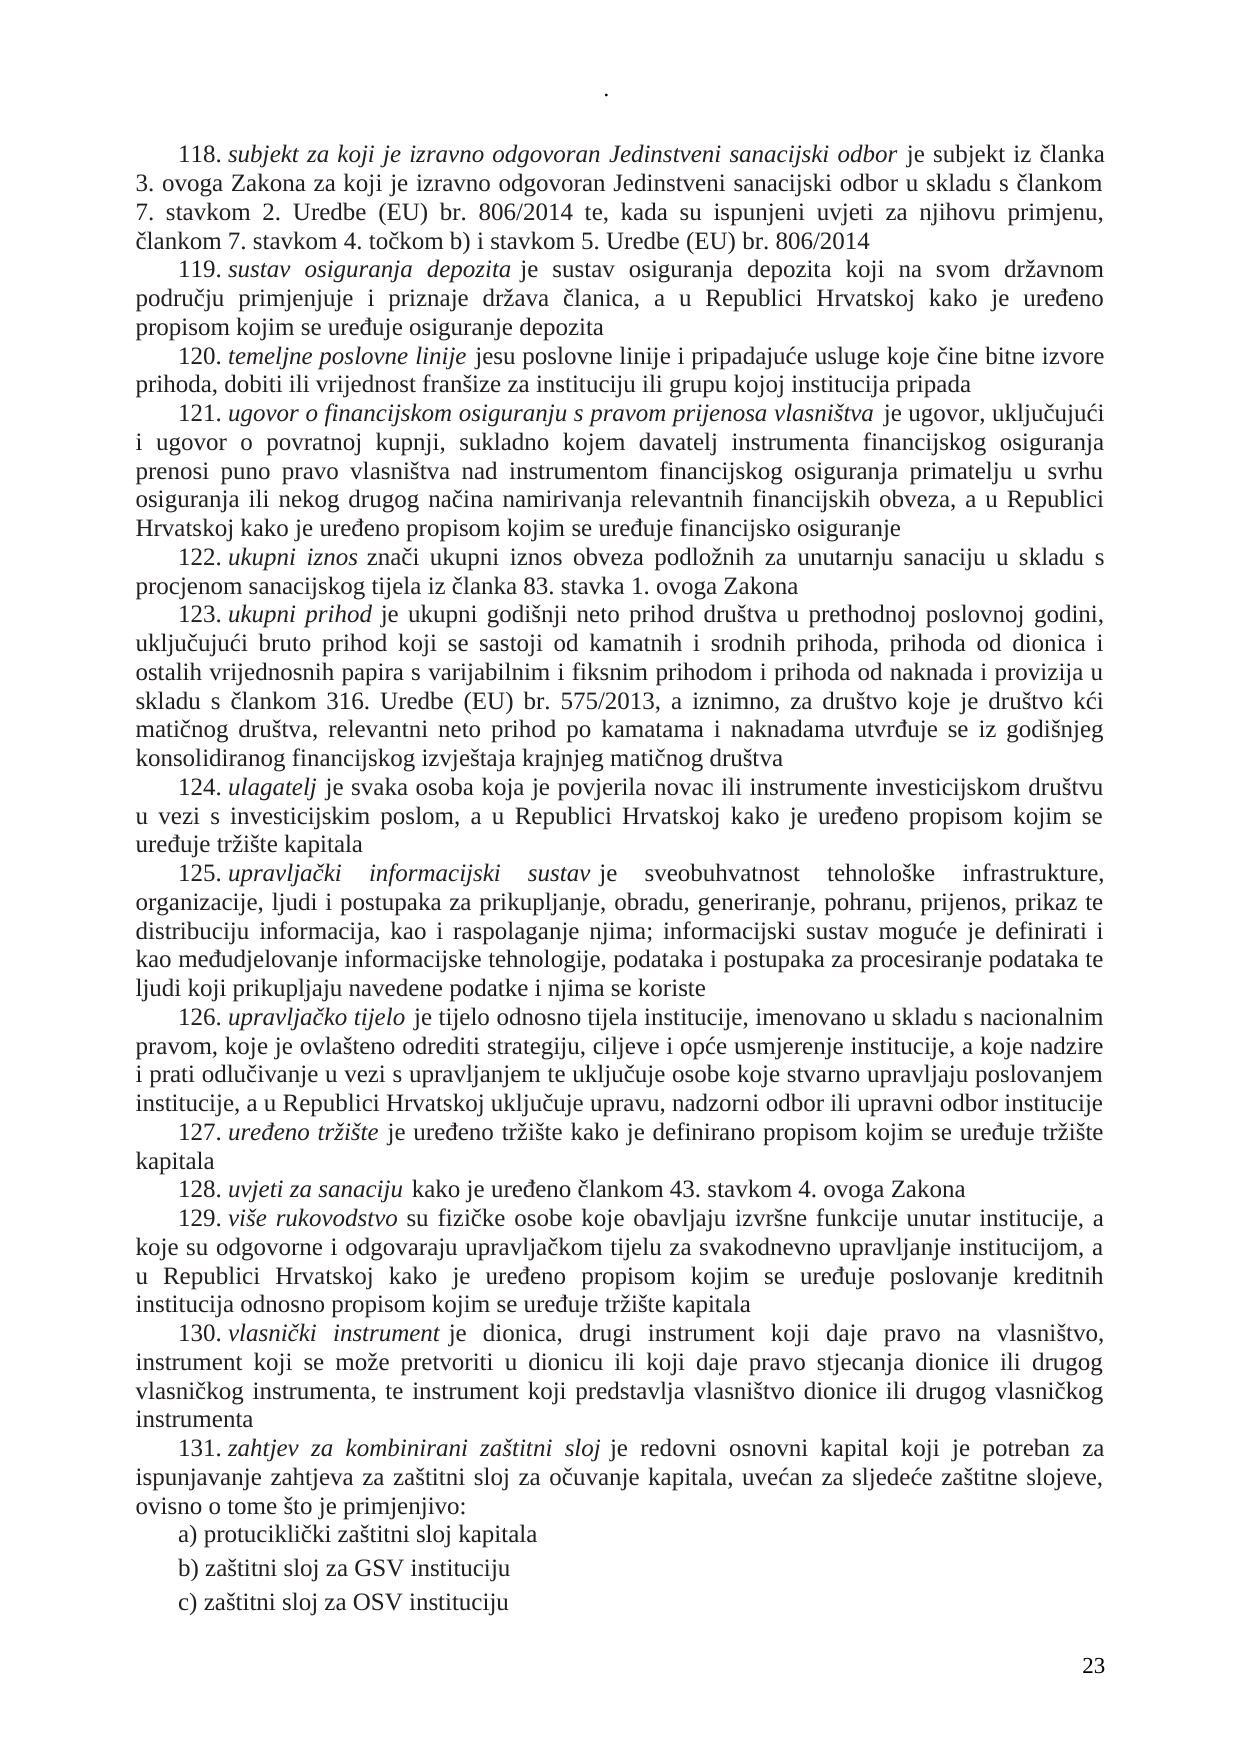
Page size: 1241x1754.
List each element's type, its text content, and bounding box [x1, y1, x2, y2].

text 124. ulagatelj je svaka osoba koja je povjerila novac ili instrumente investicijskom društvu u vezi s investicijskim poslom, a u Republici Hrvatskoj kako je uređeno propisom kojim se uređuje tržište kapitala [135, 772, 1105, 858]
text c) zaštitni sloj za OSV instituciju [135, 1587, 1105, 1616]
text 127. uređeno tržište je uređeno tržište kako je definirano propisom kojim se uređuje tržište kapitala [135, 1117, 1105, 1174]
text 130. vlasnički instrument je dionica, drugi instrument koji daje pravo na vlasništvo, instrument koji se može pretvoriti u dionicu ili koji daje pravo stjecanja dionice ili drugog vlasničkog instrumenta, te instrument koji predstavlja vlasništvo dionice ili drugog vlasničkog instrumenta [135, 1318, 1105, 1433]
text 121. ugovor o financijskom osiguranju s pravom prijenosa vlasništva je ugovor, uključujući i ugovor o povratnoj kupnji, sukladno kojem davatelj instrumenta financijskog osiguranja prenosi puno pravo vlasništva nad instrumentom financijskog osiguranja primatelju u svrhu osiguranja ili nekog drugog načina namirivanja relevantnih financijskih obveza, a u Republici Hrvatskoj kako je uređeno propisom kojim se uređuje financijsko osiguranje [135, 398, 1105, 542]
text 131. zahtjev za kombinirani zaštitni sloj je redovni osnovni kapital koji je potreban za ispunjavanje zahtjeva za zaštitni sloj za očuvanje kapitala, uvećan za sljedeće zaštitne slojeve, ovisno o tome što je primjenjivo: [135, 1433, 1105, 1519]
text 120. temeljne poslovne linije jesu poslovne linije i pripadajuće usluge koje čine bitne izvore prihoda, dobiti ili vrijednost franšize za instituciju ili grupu kojoj institucija pripada [135, 341, 1105, 398]
text a) protuciklički zaštitni sloj kapitala [135, 1519, 1105, 1548]
text 119. sustav osiguranja depozita je sustav osiguranja depozita koji na svom državnom području primjenjuje i priznaje država članica, a u Republici Hrvatskoj kako je uređeno propisom kojim se uređuje osiguranje depozita [135, 254, 1105, 341]
text 123. ukupni prihod je ukupni godišnji neto prihod društva u prethodnoj poslovnoj godini, uključujući bruto prihod koji se sastoji od kamatnih i srodnih prihoda, prihoda od dionica i ostalih vrijednosnih papira s varijabilnim i fiksnim prihodom i prihoda od naknada i provizija u skladu s člankom 316. Uredbe (EU) br. 575/2013, a iznimno, za društvo koje je društvo kći matičnog društva, relevantni neto prihod po kamatama i naknadama utvrđuje se iz godišnjeg konsolidiranog financijskog izvještaja krajnjeg matičnog društva [135, 599, 1105, 772]
text 128. uvjeti za sanaciju kako je uređeno člankom 43. stavkom 4. ovoga Zakona [135, 1174, 1105, 1203]
text 126. upravljačko tijelo je tijelo odnosno tijela institucije, imenovano u skladu s nacionalnim pravom, koje je ovlašteno odrediti strategiju, ciljeve i opće usmjerenje institucije, a koje nadzire i prati odlučivanje u vezi s upravljanjem te uključuje osobe koje stvarno upravljaju poslovanjem institucije, a u Republici Hrvatskoj uključuje upravu, nadzorni odbor ili upravni odbor institucije [135, 1002, 1105, 1117]
text 129. više rukovodstvo su fizičke osobe koje obavljaju izvršne funkcije unutar institucije, a koje su odgovorne i odgovaraju upravljačkom tijelu za svakodnevno upravljanje institucijom, a u Republici Hrvatskoj kako je uređeno propisom kojim se uređuje poslovanje kreditnih institucija odnosno propisom kojim se uređuje tržište kapitala [135, 1203, 1105, 1318]
text 118. subjekt za koji je izravno odgovoran Jedinstveni sanacijski odbor je subjekt iz članka 3. ovoga Zakona za koji je izravno odgovoran Jedinstveni sanacijski odbor u skladu s člankom 7. stavkom 2. Uredbe (EU) br. 806/2014 te, kada su ispunjeni uvjeti za njihovu primjenu, člankom 7. stavkom 4. točkom b) i stavkom 5. Uredbe (EU) br. 806/2014 [135, 139, 1105, 254]
text b) zaštitni sloj za GSV instituciju [135, 1553, 1105, 1582]
text 125. upravljački informacijski sustav je sveobuhvatnost tehnološke infrastrukture, organizacije, ljudi i postupaka za prikupljanje, obradu, generiranje, pohranu, prijenos, prikaz te distribuciju informacija, kao i raspolaganje njima; informacijski sustav moguće je definirati i kao međudjelovanje informacijske tehnologije, podataka i postupaka za procesiranje podataka te ljudi koji prikupljaju navedene podatke i njima se koriste [135, 858, 1105, 1002]
text 122. ukupni iznos znači ukupni iznos obveza podložnih za unutarnju sanaciju u skladu s procjenom sanacijskog tijela iz članka 83. stavka 1. ovoga Zakona [135, 542, 1105, 599]
